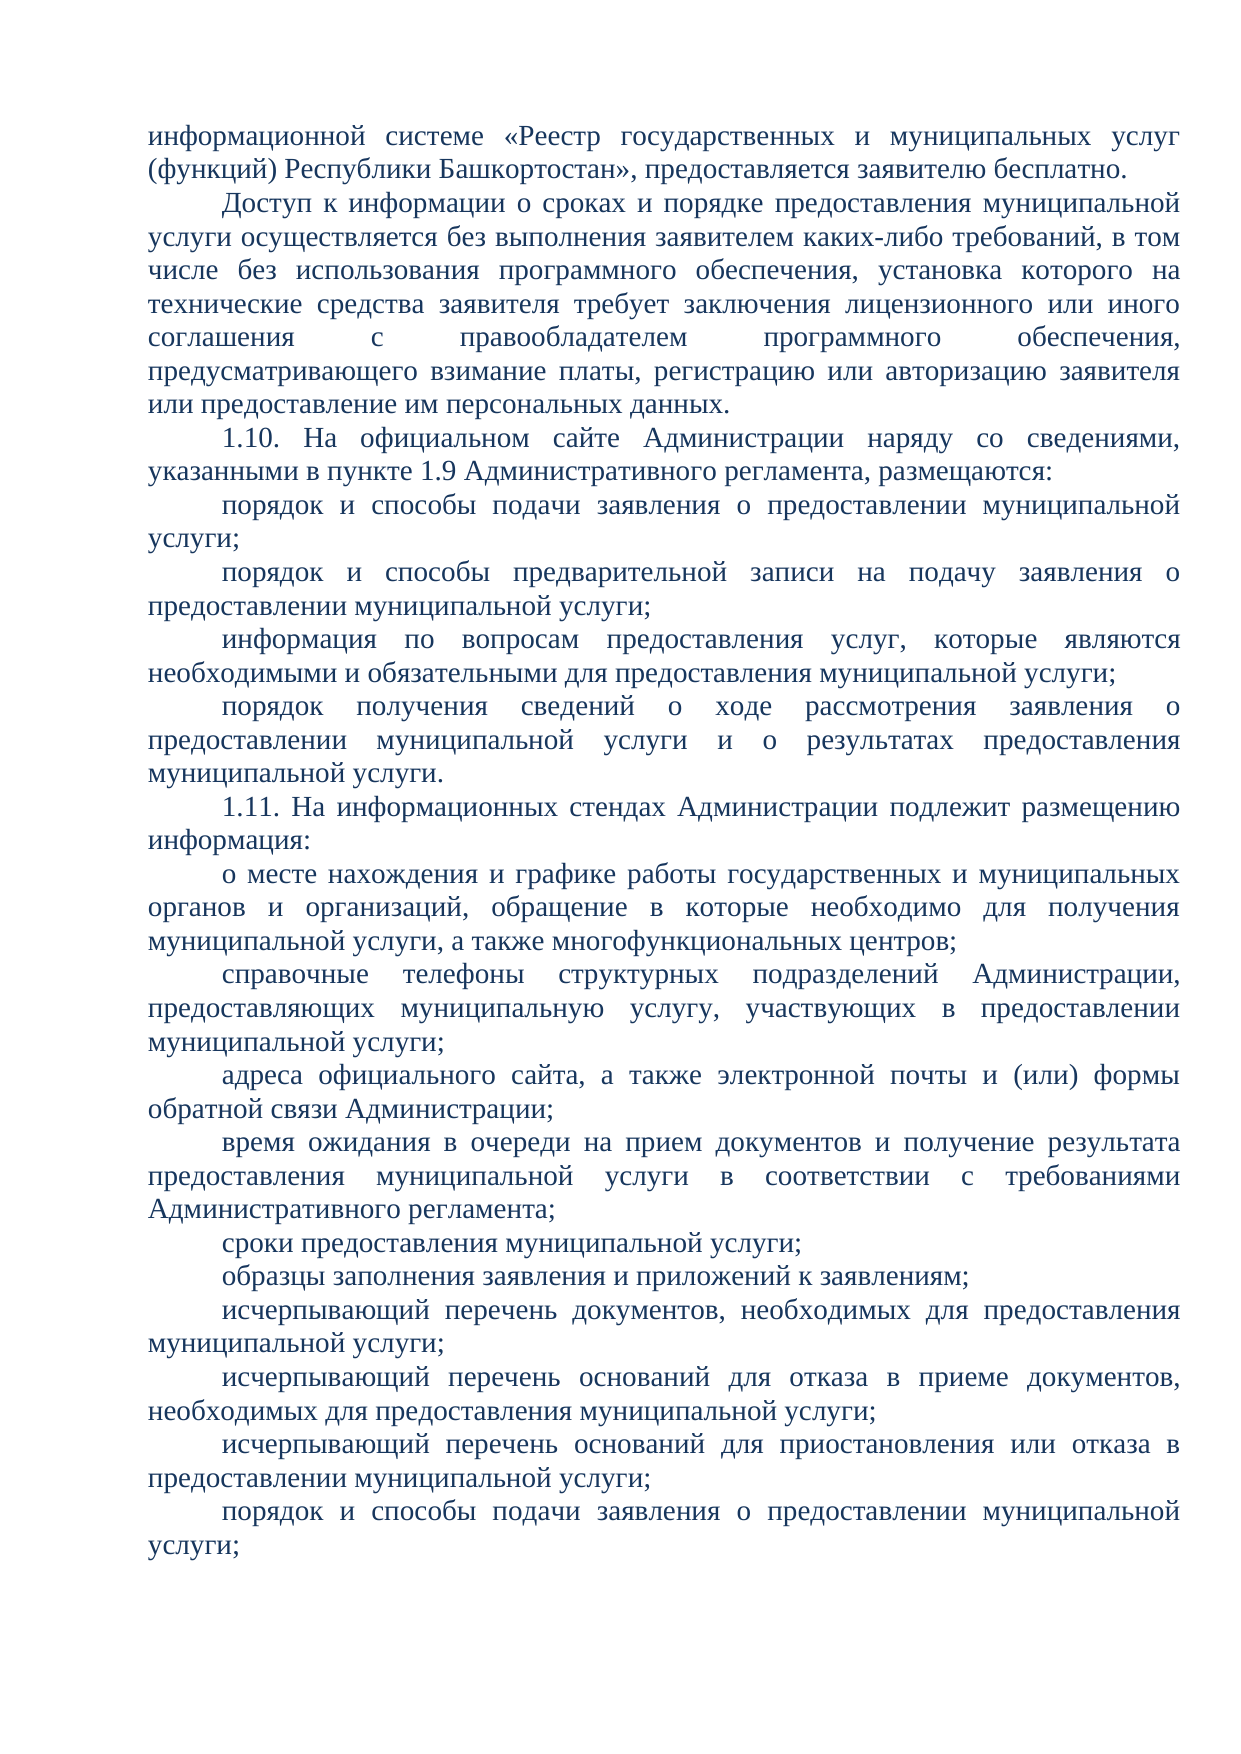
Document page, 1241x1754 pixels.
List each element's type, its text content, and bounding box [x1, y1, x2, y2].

text порядок и способы предварительной записи на подачу заявления о предоставлении муниципальной услуги; [148, 554, 1181, 621]
text время ожидания в очереди на прием документов и получение результата предоставления муниципальной услуги в соответствии с требованиями Административного регламента; [148, 1124, 1181, 1225]
text 1.11. На информационных стендах Администрации подлежит размещению информация: [148, 789, 1181, 856]
text исчерпывающий перечень оснований для отказа в приеме документов, необходимых для предоставления муниципальной услуги; [148, 1359, 1181, 1426]
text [148, 118, 1181, 185]
text адреса официального сайта, а также электронной почты и (или) формы обратной связи Администрации; [148, 1057, 1181, 1124]
text о месте нахождения и графике работы государственных и муниципальных органов и организаций, обращение в которые необходимо для получения муниципальной услуги, а также многофункциональных центров; [148, 856, 1181, 957]
text информация по вопросам предоставления услуг, которые являются необходимыми и обязательными для предоставления муниципальной услуги; [148, 621, 1181, 688]
text образцы заполнения заявления и приложений к заявлениям; [148, 1258, 1181, 1292]
text Доступ к информации о сроках и порядке предоставления муниципальной услуги осуществляется без выполнения заявителем каких-либо требований, в том числе без использования программного обеспечения, установка которого на технические средства заявителя требует заключения лицензионного или иного соглашения с правообладателем программного обеспечения, предусматривающего взимание платы, регистрацию или авторизацию заявителя или предоставление им персональных данных. [148, 185, 1181, 420]
text порядок и способы подачи заявления о предоставлении муниципальной услуги; [148, 487, 1181, 554]
text справочные телефоны структурных подразделений Администрации, предоставляющих муниципальную услугу, участвующих в предоставлении муниципальной услуги; [148, 957, 1181, 1057]
text исчерпывающий перечень документов, необходимых для предоставления муниципальной услуги; [148, 1292, 1181, 1359]
text порядок получения сведений о ходе рассмотрения заявления о предоставлении муниципальной услуги и о результатах предоставления муниципальной услуги. [148, 688, 1181, 789]
text 1.10. На официальном сайте Администрации наряду со сведениями, указанными в пункте 1.9 Административного регламента, размещаются: [148, 420, 1181, 487]
text сроки предоставления муниципальной услуги; [148, 1225, 1181, 1258]
text исчерпывающий перечень оснований для приостановления или отказа в предоставлении муниципальной услуги; [148, 1426, 1181, 1493]
text порядок и способы подачи заявления о предоставлении муниципальной услуги; [148, 1493, 1181, 1560]
